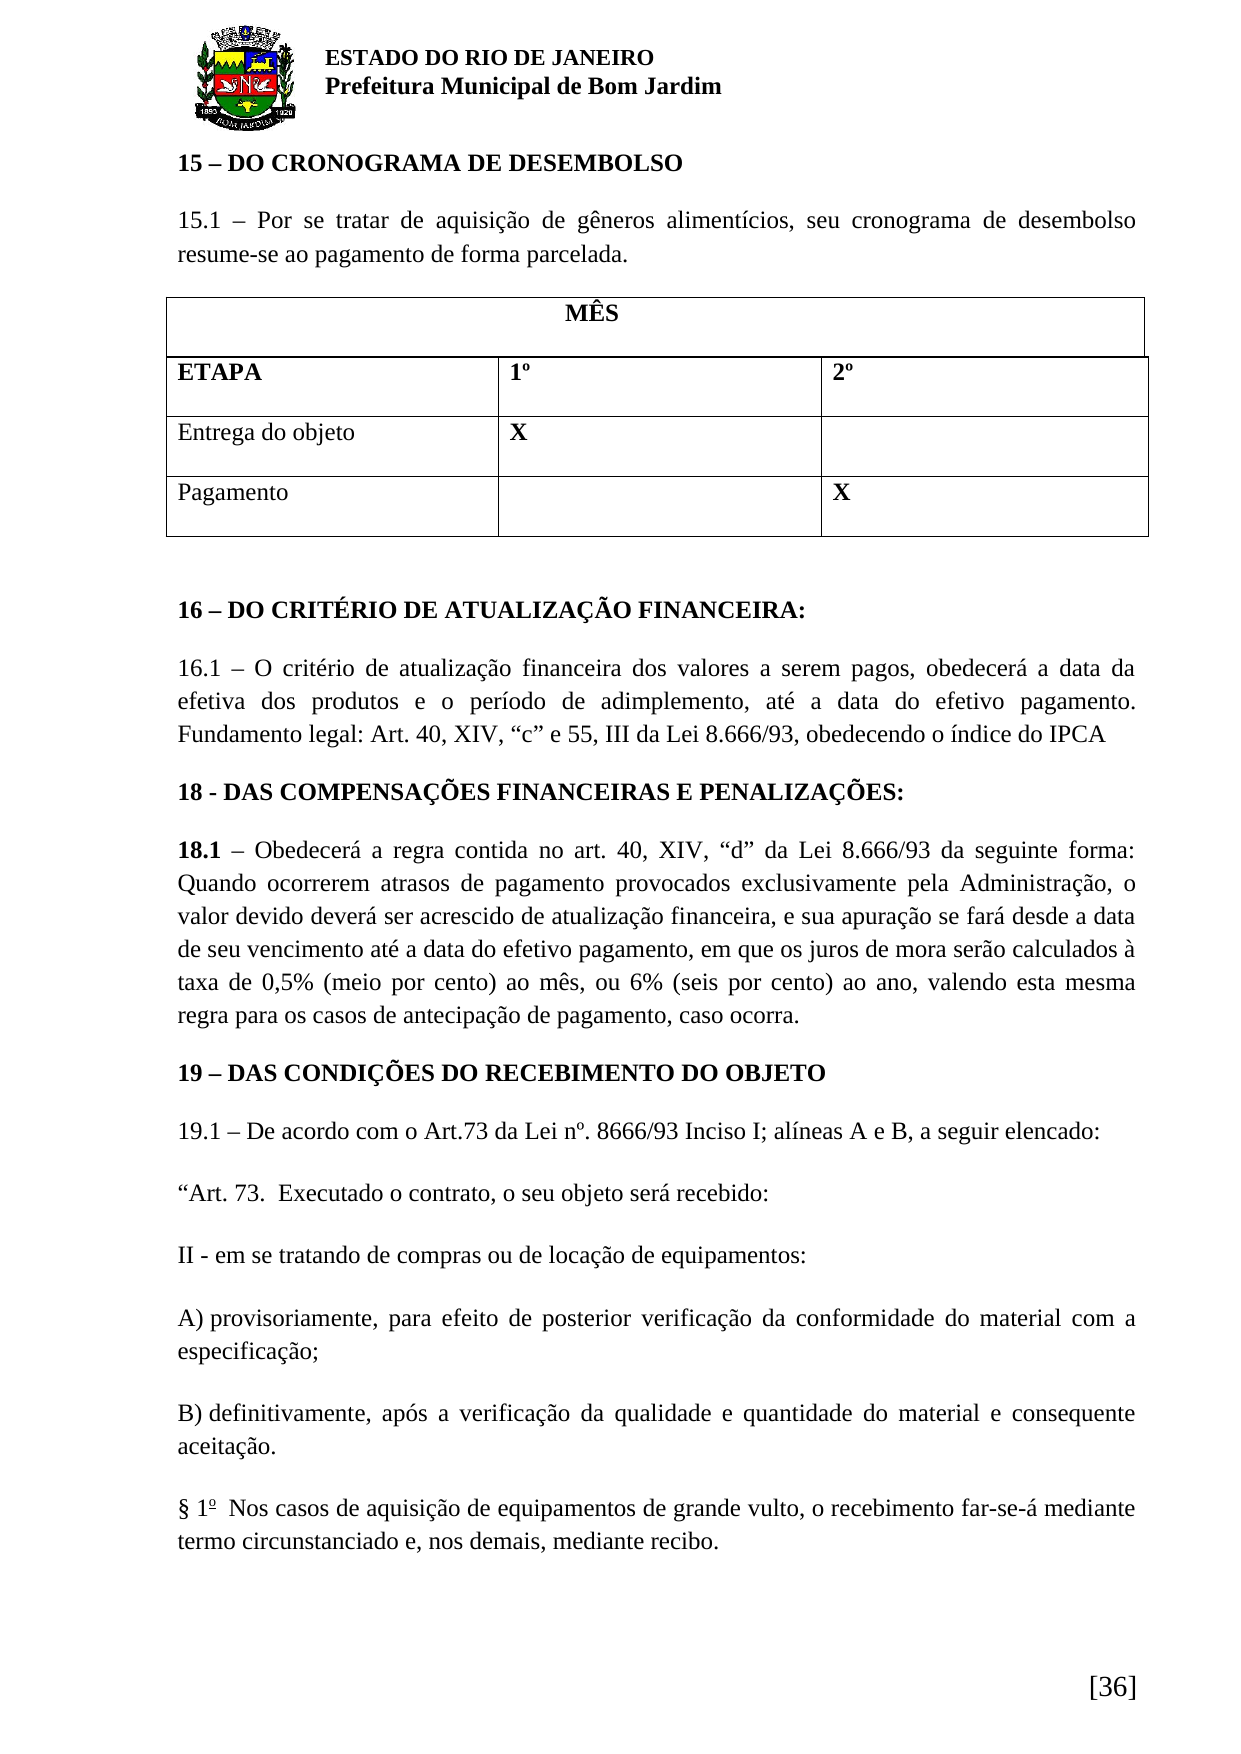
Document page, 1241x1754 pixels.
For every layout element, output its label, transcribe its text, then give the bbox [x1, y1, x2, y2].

table_cell Entrega do objeto [167, 417, 498, 476]
text A) provisoriamente, para efeito de posterior verificação da conformidade do material com a especificação; [177, 1303, 1137, 1364]
text 16.1 – O critério de atualização financeira dos valores a serem pagos, obedecerá a data da efetiva dos produtos e o período de adimplemento, até a data do efetivo pagamento. Fundamento legal: Art. 40, XIV, “c” e 55, III da Lei 8.666/93, obedecendo o índice do IPCA [177, 653, 1137, 748]
picture [192, 23, 297, 133]
table_cell [499, 477, 821, 536]
table_cell X [499, 417, 821, 476]
table_cell 1º [499, 358, 821, 416]
text 19.1 – De acordo com o Art.73 da Lei nº. 8666/93 Inciso I; alíneas A e B, a seguir elencado: [177, 1116, 1137, 1145]
table_cell ETAPA [167, 358, 498, 416]
table_cell [822, 417, 1148, 476]
text “Art. 73. Executado o contrato, o seu objeto será recebido: [177, 1178, 1137, 1207]
text 15.1 – Por se tratar de aquisição de gêneros alimentícios, seu cronograma de desembolso resume-se ao pagamento de forma parcelada. [177, 206, 1137, 267]
text 16 – DO CRITÉRIO DE ATUALIZAÇÃO FINANCEIRA: [177, 595, 1137, 624]
text 15 – DO CRONOGRAMA DE DESEMBOLSO [177, 148, 1137, 176]
text II - em se tratando de compras ou de locação de equipamentos: [177, 1241, 1137, 1269]
text 18.1 – Obedecerá a regra contida no art. 40, XIV, “d” da Lei 8.666/93 da seguinte forma: Quando ocorrerem atrasos de pagamento provocados exclusivamente pela Administração, o valor devido deverá ser acrescido de atualização financeira, e sua apuração se fará desde a data de seu vencimento até a data do efetivo pagamento, em que os juros de mora serão calculados à taxa de 0,5% (meio por cento) ao mês, ou 6% (seis por cento) ao ano, valendo esta mesma regra para os casos de antecipação de pagamento, caso ocorra. [177, 835, 1137, 1029]
table_cell 2º [822, 358, 1148, 416]
text 19 – DAS CONDIÇÕES DO RECEBIMENTO DO OBJETO [177, 1058, 1137, 1087]
text B) definitivamente, após a verificação da qualidade e quantidade do material e consequente aceitação. [177, 1398, 1137, 1460]
text 18 - DAS COMPENSAÇÕES FINANCEIRAS E PENALIZAÇÕES: [177, 777, 1137, 806]
table_cell Pagamento [167, 477, 498, 536]
text § 1o Nos casos de aquisição de equipamentos de grande vulto, o recebimento far-se-á mediante termo circunstanciado e, nos demais, mediante recibo. [177, 1493, 1137, 1555]
table_header MÊS [167, 298, 1144, 356]
table_cell X [822, 477, 1148, 536]
